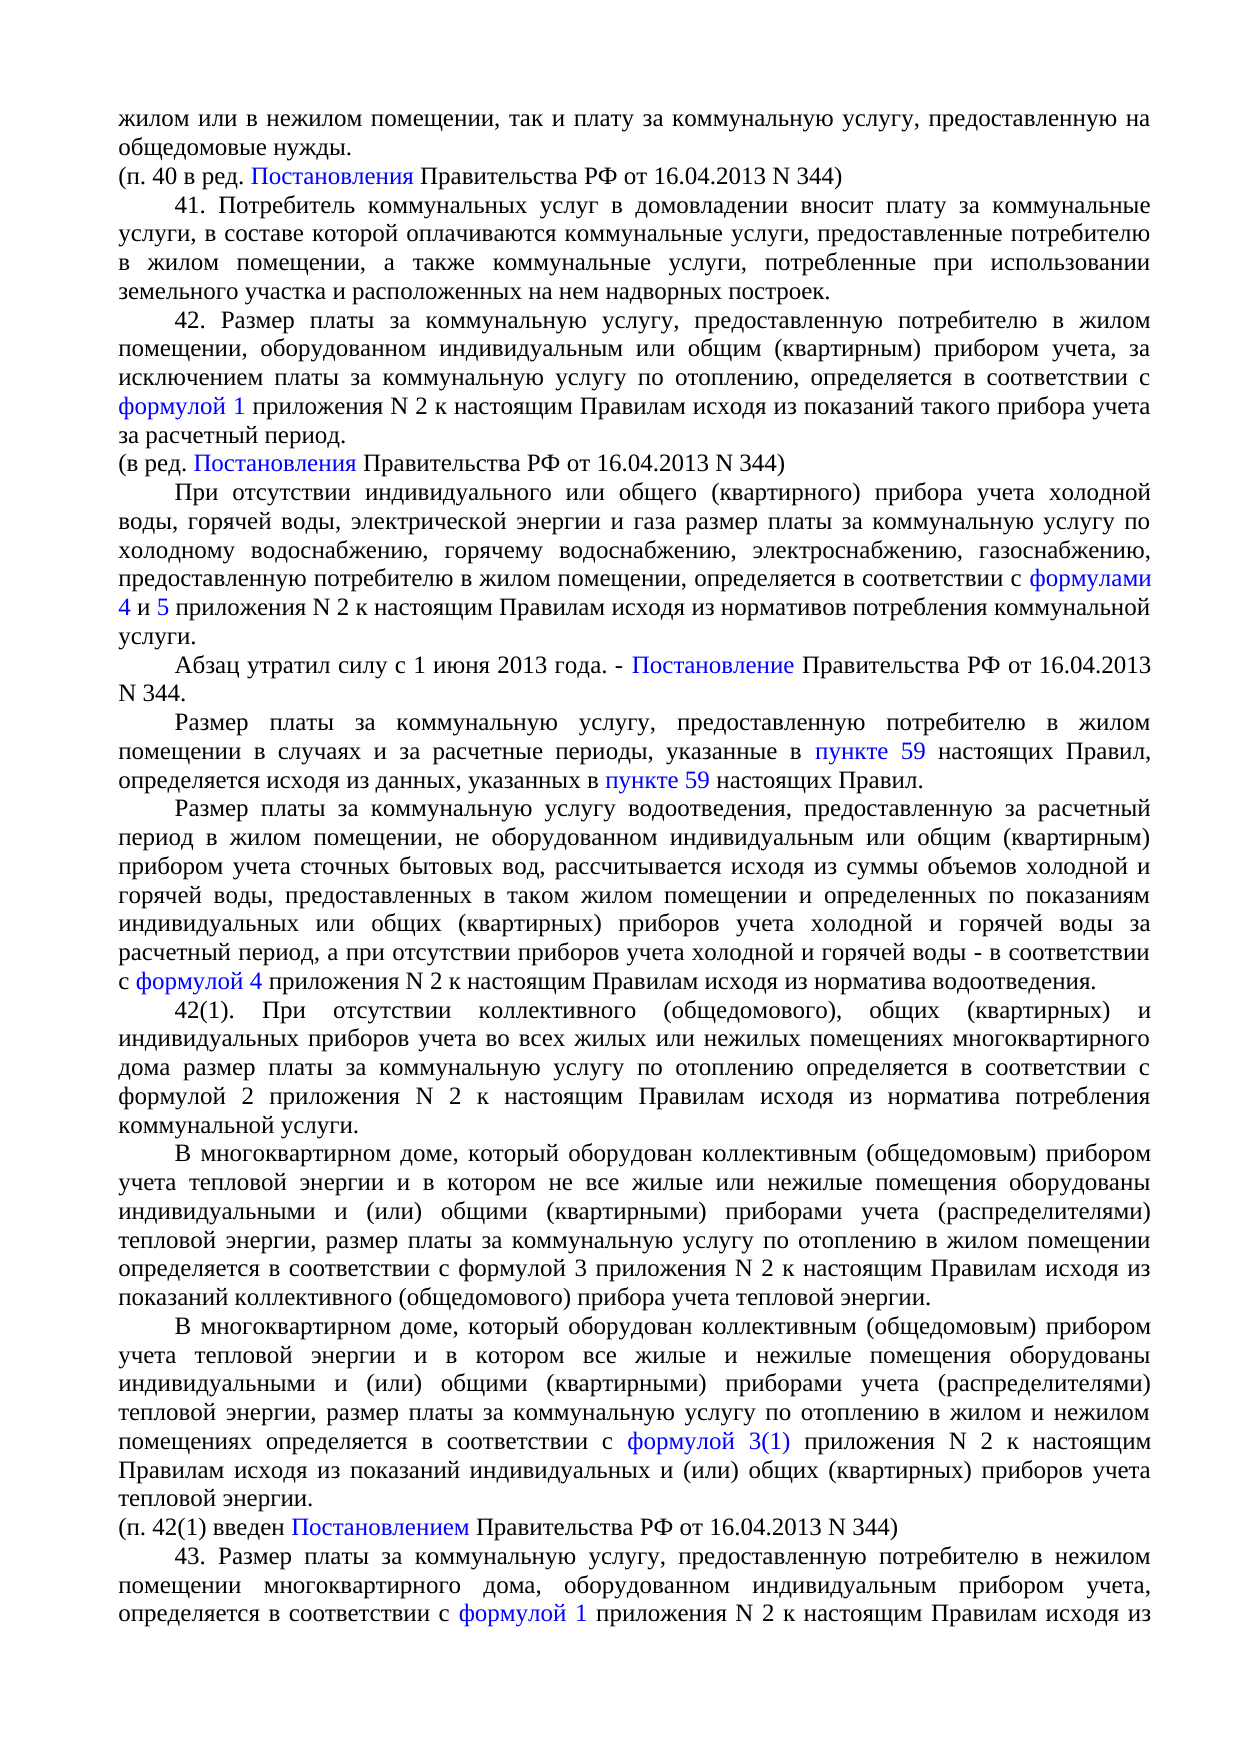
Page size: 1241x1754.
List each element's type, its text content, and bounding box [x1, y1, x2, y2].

text Абзац утратил силу с 1 июня 2013 года. - Постановление Правительства РФ от 16.04.2013 N 344. [118, 650, 1152, 707]
text 42(1). При отсутствии коллективного (общедомового), общих (квартирных) и индивидуальных приборов учета во всех жилых или нежилых помещениях многоквартирного дома размер платы за коммунальную услугу по отоплению определяется в соответствии с формулой 2 приложения N 2 к настоящим Правилам исходя из норматива потребления коммунальной услуги. [118, 995, 1152, 1138]
text Размер платы за коммунальную услугу, предоставленную потребителю в жилом помещении в случаях и за расчетные периоды, указанные в пункте 59 настоящих Правил, определяется исходя из данных, указанных в пункте 59 настоящих Правил. [118, 707, 1152, 793]
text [118, 1541, 1152, 1627]
text При отсутствии индивидуального или общего (квартирного) прибора учета холодной воды, горячей воды, электрической энергии и газа размер платы за коммунальную услугу по холодному водоснабжению, горячему водоснабжению, электроснабжению, газоснабжению, предоставленную потребителю в жилом помещении, определяется в соответствии с формулами 4 и 5 приложения N 2 к настоящим Правилам исходя из нормативов потребления коммунальной услуги. [118, 477, 1152, 650]
text (п. 40 в ред. Постановления Правительства РФ от 16.04.2013 N 344) [118, 161, 1152, 190]
text (п. 42(1) введен Постановлением Правительства РФ от 16.04.2013 N 344) [118, 1512, 1152, 1541]
text 42. Размер платы за коммунальную услугу, предоставленную потребителю в жилом помещении, оборудованном индивидуальным или общим (квартирным) прибором учета, за исключением платы за коммунальную услугу по отоплению, определяется в соответствии с формулой 1 приложения N 2 к настоящим Правилам исходя из показаний такого прибора учета за расчетный период. [118, 305, 1152, 448]
text В многоквартирном доме, который оборудован коллективным (общедомовым) прибором учета тепловой энергии и в котором не все жилые или нежилые помещения оборудованы индивидуальными и (или) общими (квартирными) приборами учета (распределителями) тепловой энергии, размер платы за коммунальную услугу по отоплению в жилом помещении определяется в соответствии с формулой 3 приложения N 2 к настоящим Правилам исходя из показаний коллективного (общедомового) прибора учета тепловой энергии. [118, 1138, 1152, 1311]
text Размер платы за коммунальную услугу водоотведения, предоставленную за расчетный период в жилом помещении, не оборудованном индивидуальным или общим (квартирным) прибором учета сточных бытовых вод, рассчитывается исходя из суммы объемов холодной и горячей воды, предоставленных в таком жилом помещении и определенных по показаниям индивидуальных или общих (квартирных) приборов учета холодной и горячей воды за расчетный период, а при отсутствии приборов учета холодной и горячей воды - в соответствии с формулой 4 приложения N 2 к настоящим Правилам исходя из норматива водоотведения. [118, 793, 1152, 995]
text (в ред. Постановления Правительства РФ от 16.04.2013 N 344) [118, 448, 1152, 477]
text 41. Потребитель коммунальных услуг в домовладении вносит плату за коммунальные услуги, в составе которой оплачиваются коммунальные услуги, предоставленные потребителю в жилом помещении, а также коммунальные услуги, потребленные при использовании земельного участка и расположенных на нем надворных построек. [118, 190, 1152, 305]
text В многоквартирном доме, который оборудован коллективным (общедомовым) прибором учета тепловой энергии и в котором все жилые и нежилые помещения оборудованы индивидуальными и (или) общими (квартирными) приборами учета (распределителями) тепловой энергии, размер платы за коммунальную услугу по отоплению в жилом и нежилом помещениях определяется в соответствии с формулой 3(1) приложения N 2 к настоящим Правилам исходя из показаний индивидуальных и (или) общих (квартирных) приборов учета тепловой энергии. [118, 1311, 1152, 1512]
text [118, 103, 1152, 161]
